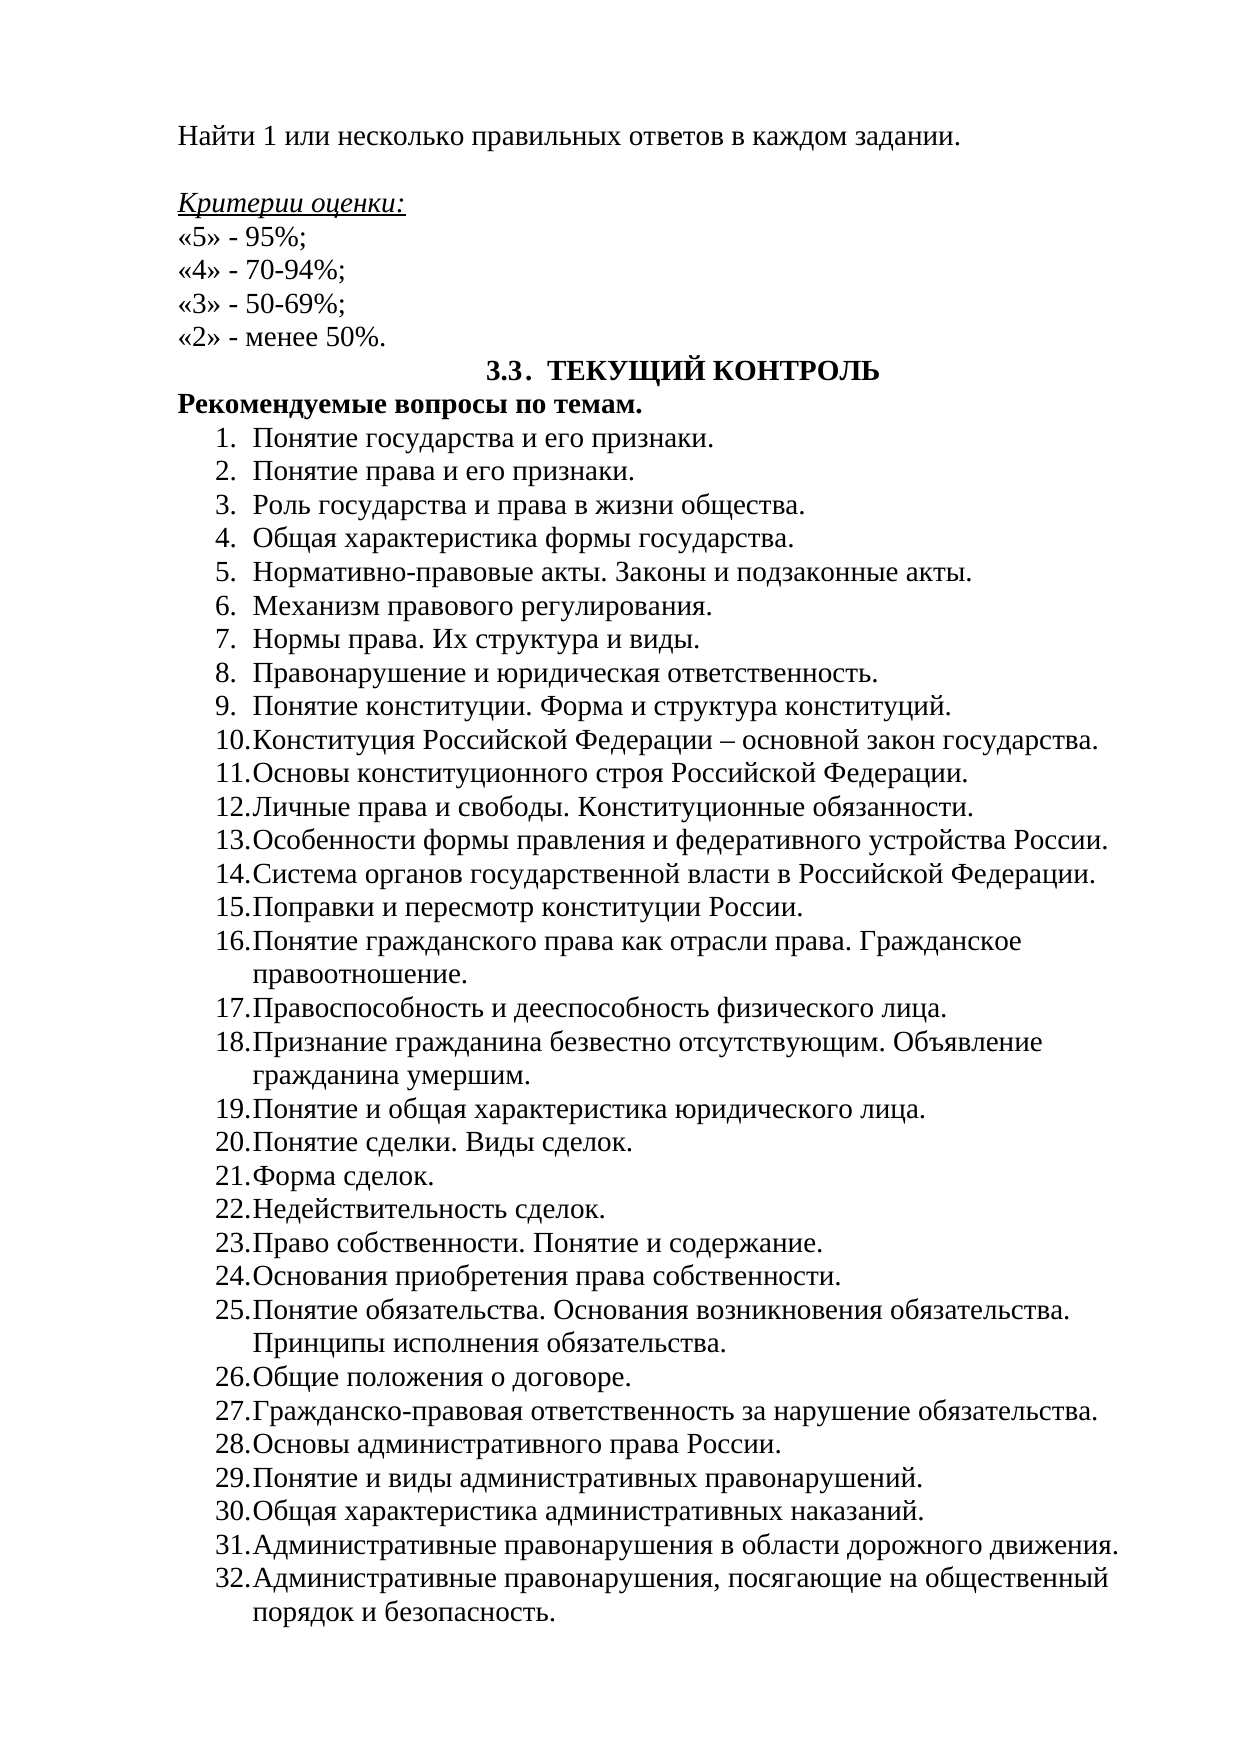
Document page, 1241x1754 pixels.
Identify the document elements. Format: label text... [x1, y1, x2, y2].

text «3» - 50-69%; [177, 286, 1152, 319]
list Гражданско-правовая ответственность за нарушение обязательства. [215, 1393, 1152, 1426]
text Найти 1 или несколько правильных ответов в каждом задании. [177, 118, 1152, 152]
text Критерии оценки: [177, 185, 1152, 219]
list Понятие гражданского права как отрасли права. Гражданское правоотношение. [215, 923, 1152, 990]
list Нормы права. Их структура и виды. [215, 621, 1152, 655]
text Рекомендуемые вопросы по темам. [177, 386, 1152, 420]
text «2» - менее 50%. [177, 319, 1152, 353]
list Общая характеристика формы государства. [215, 521, 1152, 554]
list Основы конституционного строя Российской Федерации. [215, 755, 1152, 789]
list Основы административного права России. [215, 1426, 1152, 1460]
list Правоспособность и дееспособность физического лица. [215, 990, 1152, 1024]
list Понятие конституции. Форма и структура конституций. [215, 688, 1152, 722]
list Личные права и свободы. Конституционные обязанности. [215, 789, 1152, 822]
list Административные правонарушения, посягающие на общественный порядок и безопасность. [215, 1560, 1152, 1627]
list Особенности формы правления и федеративного устройства России. [215, 822, 1152, 856]
list Понятие и виды административных правонарушений. [215, 1460, 1152, 1493]
text «5» - 95%; [177, 219, 1152, 252]
list Механизм правового регулирования. [215, 588, 1152, 621]
list Недействительность сделок. [215, 1191, 1152, 1225]
list Понятие и общая характеристика юридического лица. [215, 1091, 1152, 1124]
list Основания приобретения права собственности. [215, 1258, 1152, 1292]
text «4» - 70-94%; [177, 252, 1152, 286]
list Понятие обязательства. Основания возникновения обязательства. Принципы исполнения обязательства. [215, 1292, 1152, 1359]
list Поправки и пересмотр конституции России. [215, 889, 1152, 923]
list Система органов государственной власти в Российской Федерации. [215, 856, 1152, 889]
list Общие положения о договоре. [215, 1359, 1152, 1393]
list Роль государства и права в жизни общества. [215, 487, 1152, 521]
list Конституция Российской Федерации – основной закон государства. [215, 722, 1152, 755]
list Право собственности. Понятие и содержание. [215, 1225, 1152, 1258]
list Административные правонарушения в области дорожного движения. [215, 1527, 1152, 1560]
list Понятие сделки. Виды сделок. [215, 1124, 1152, 1158]
list Признание гражданина безвестно отсутствующим. Объявление гражданина умершим. [215, 1024, 1152, 1091]
list Понятие государства и его признаки. [215, 420, 1152, 453]
list Правонарушение и юридическая ответственность. [215, 655, 1152, 688]
list Понятие права и его признаки. [215, 453, 1152, 487]
list Нормативно-правовые акты. Законы и подзаконные акты. [215, 554, 1152, 588]
list Общая характеристика административных наказаний. [215, 1493, 1152, 1527]
list . текущий контроль [215, 353, 1152, 386]
list Форма сделок. [215, 1158, 1152, 1191]
